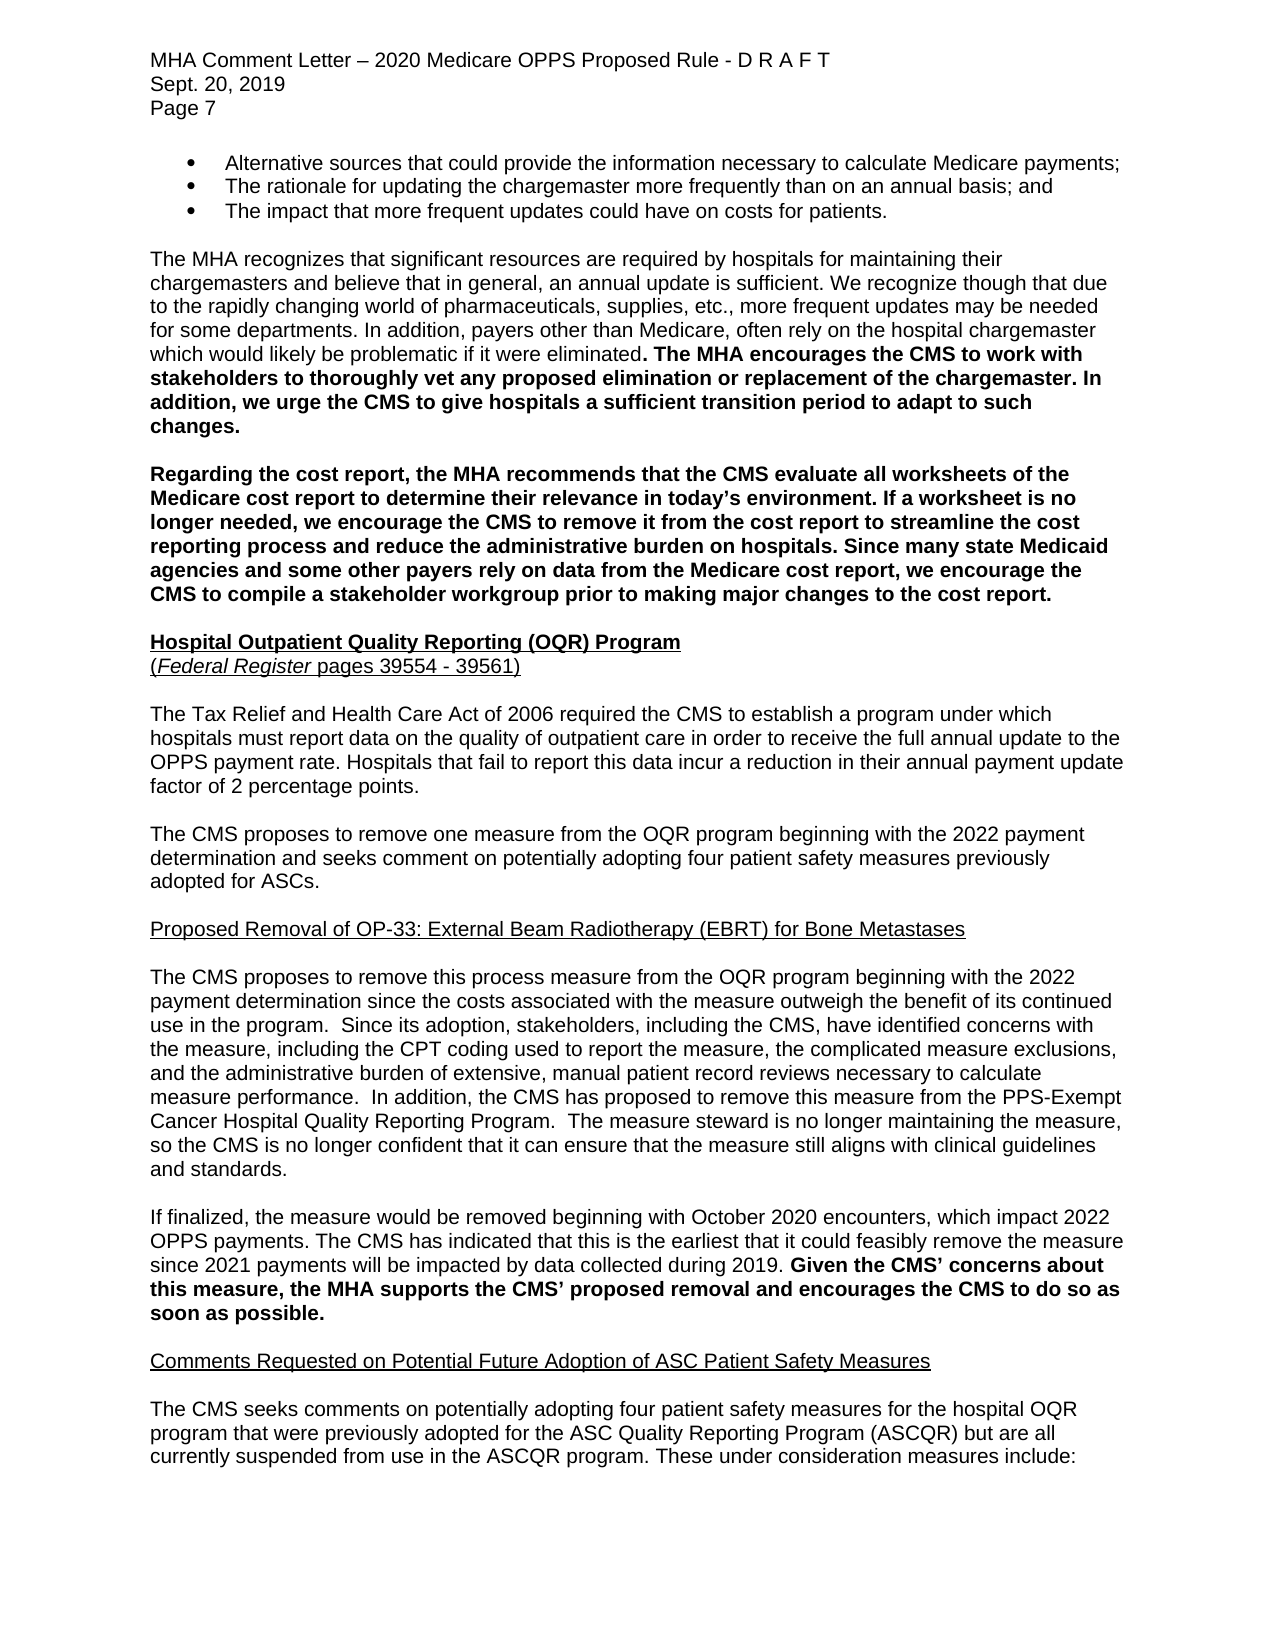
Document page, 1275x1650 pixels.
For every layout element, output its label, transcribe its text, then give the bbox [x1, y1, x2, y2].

list The rationale for updating the chargemaster more frequently than on an annual basis; and [187, 174, 1125, 198]
text The CMS proposes to remove this process measure from the OQR program beginning with the 2022 payment determination since the costs associated with the measure outweigh the benefit of its continued use in the program. Since its adoption, stakeholders, including the CMS, have identified concerns with the measure, including the CPT coding used to report the measure, the complicated measure exclusions, and the administrative burden of extensive, manual patient record reviews necessary to calculate measure performance. In addition, the CMS has proposed to remove this measure from the PPS-Exempt Cancer Hospital Quality Reporting Program. The measure steward is no longer maintaining the measure, so the CMS is no longer confident that it can ensure that the measure still aligns with clinical guidelines and standards. [150, 965, 1125, 1181]
list The impact that more frequent updates could have on costs for patients. [187, 198, 1125, 222]
text Hospital Outpatient Quality Reporting (OQR) Program [150, 630, 1125, 654]
text (Federal Register pages 39554 - 39561) [150, 654, 1125, 678]
text The CMS seeks comments on potentially adopting four patient safety measures for the hospital OQR program that were previously adopted for the ASC Quality Reporting Program (ASCQR) but are all currently suspended from use in the ASCQR program. These under consideration measures include: [150, 1396, 1125, 1468]
list Alternative sources that could provide the information necessary to calculate Medicare payments; [187, 150, 1125, 174]
text If finalized, the measure would be removed beginning with October 2020 encounters, which impact 2022 OPPS payments. The CMS has indicated that this is the earliest that it could feasibly remove the measure since 2021 payments will be impacted by data collected during 2019. Given the CMS’ concerns about this measure, the MHA supports the CMS’ proposed removal and encourages the CMS to do so as soon as possible. [150, 1205, 1125, 1324]
text Proposed Removal of OP-33: External Beam Radiotherapy (EBRT) for Bone Metastases [150, 917, 1125, 941]
text Regarding the cost report, the MHA recommends that the CMS evaluate all worksheets of the Medicare cost report to determine their relevance in today’s environment. If a worksheet is no longer needed, we encourage the CMS to remove it from the cost report to streamline the cost reporting process and reduce the administrative burden on hospitals. Since many state Medicaid agencies and some other payers rely on data from the Medicare cost report, we encourage the CMS to compile a stakeholder workgroup prior to making major changes to the cost report. [150, 462, 1125, 606]
text The MHA recognizes that significant resources are required by hospitals for maintaining their chargemasters and believe that in general, an annual update is sufficient. We recognize though that due to the rapidly changing world of pharmaceuticals, supplies, etc., more frequent updates may be needed for some departments. In addition, payers other than Medicare, often rely on the hospital chargemaster which would likely be problematic if it were eliminated. The MHA encourages the CMS to work with stakeholders to thoroughly vet any proposed elimination or replacement of the chargemaster. In addition, we urge the CMS to give hospitals a sufficient transition period to adapt to such changes. [150, 246, 1125, 438]
text The Tax Relief and Health Care Act of 2006 required the CMS to establish a program under which hospitals must report data on the quality of outpatient care in order to receive the full annual update to the OPPS payment rate. Hospitals that fail to report this data incur a reduction in their annual payment update factor of 2 percentage points. [150, 702, 1125, 797]
text The CMS proposes to remove one measure from the OQR program beginning with the 2022 payment determination and seeks comment on potentially adopting four patient safety measures previously adopted for ASCs. [150, 821, 1125, 893]
text Comments Requested on Potential Future Adoption of ASC Patient Safety Measures [150, 1348, 1125, 1372]
